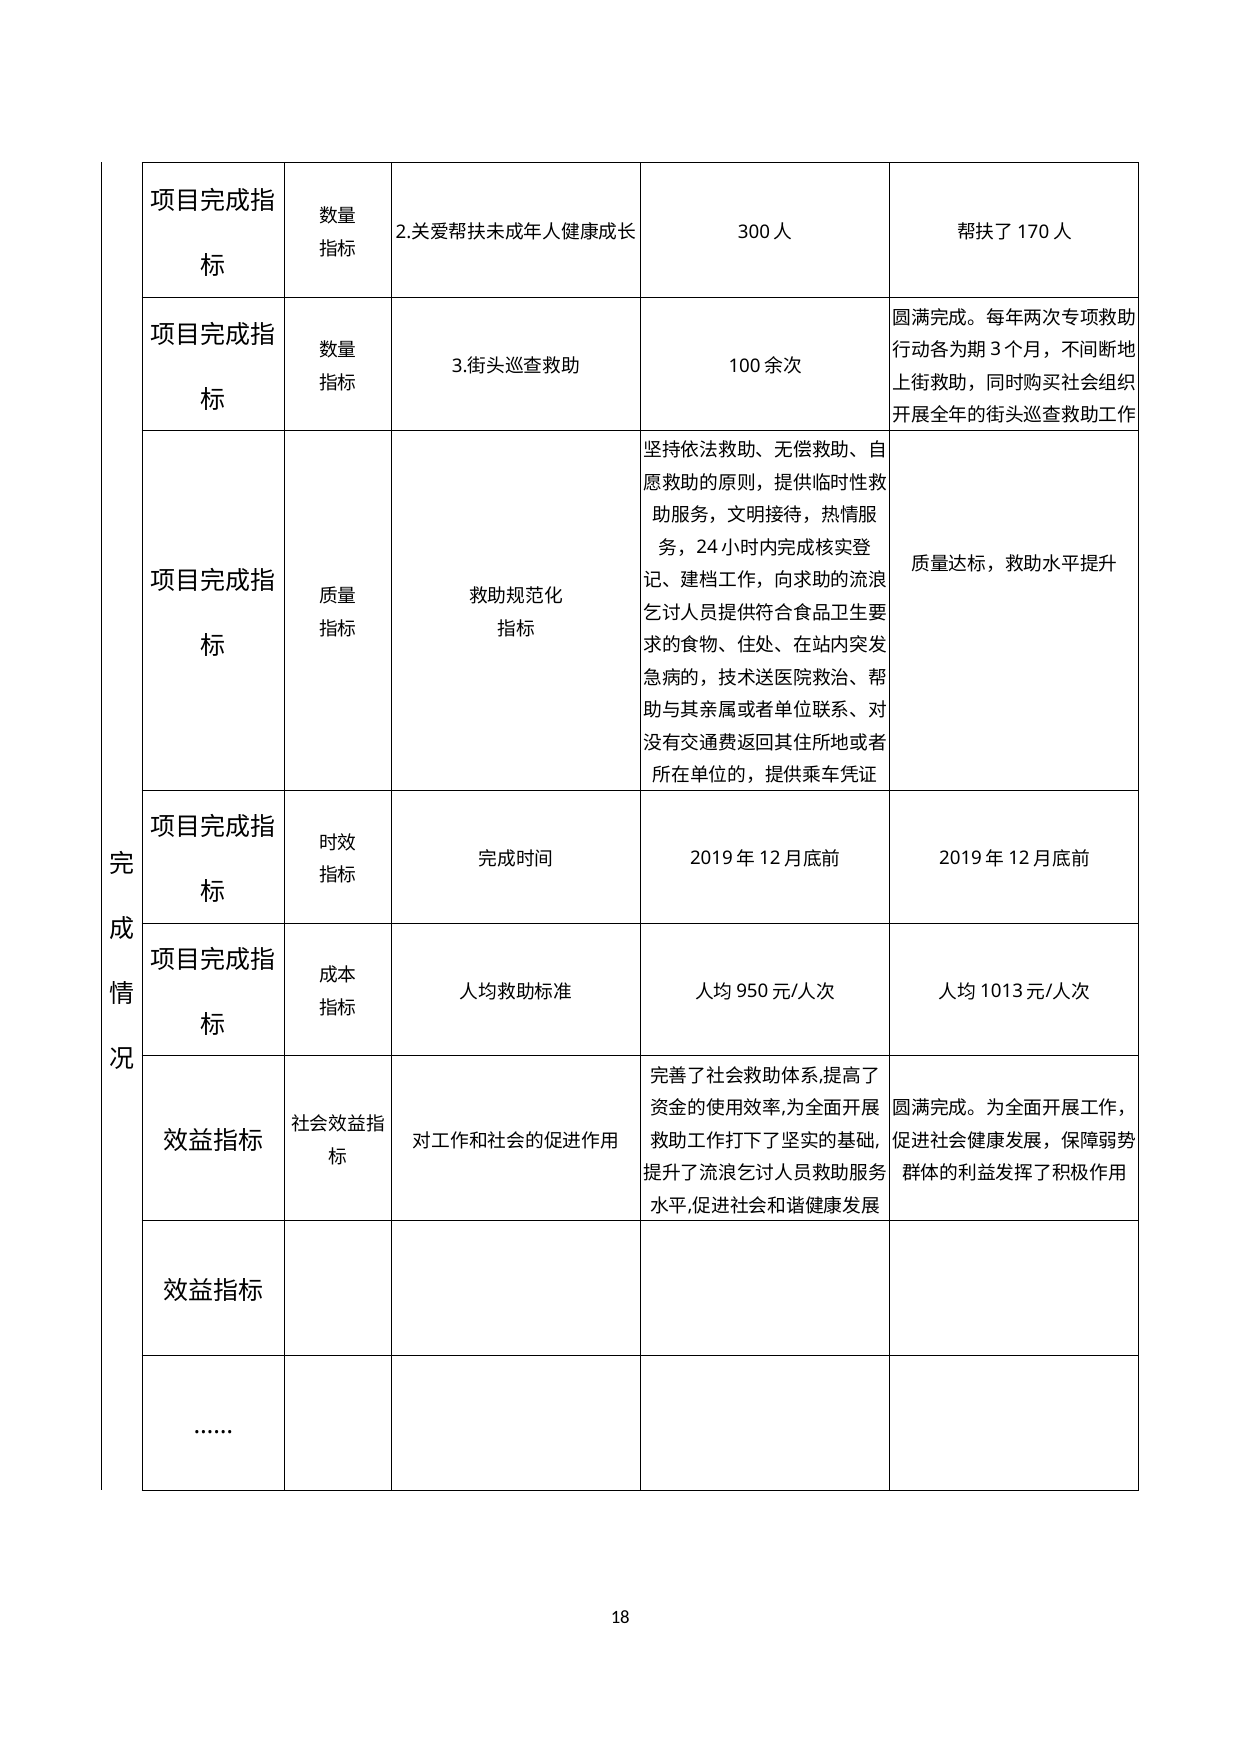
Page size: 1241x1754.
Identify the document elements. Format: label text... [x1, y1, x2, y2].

table_cell 300人 [641, 163, 889, 297]
table_cell 项目完成指标 [143, 791, 284, 922]
table_cell 质量 指标 [285, 431, 391, 790]
table_cell 效益指标 [143, 1056, 284, 1220]
table_cell 2.关爱帮扶未成年人健康成长 [392, 163, 640, 297]
table_cell 项目完成指标 [143, 924, 284, 1055]
table_cell [392, 1356, 640, 1490]
table_cell [285, 1221, 391, 1355]
table_cell 项目完成指标 [143, 298, 284, 430]
table_cell [285, 1356, 391, 1490]
table_cell 完善了社会救助体系,提高了资金的使用效率,为全面开展救助工作打下了坚实的基础,提升了流浪乞讨人员救助服务水平,促进社会和谐健康发展 [641, 1056, 889, 1220]
table_cell 圆满完成。为全面开展工作，促进社会健康发展，保障弱势群体的利益发挥了积极作用 [890, 1056, 1138, 1220]
table_cell 社会效益指标 [285, 1056, 391, 1220]
table_cell 2019年12月底前 [641, 791, 889, 922]
table_cell 人均1013元/人次 [890, 924, 1138, 1055]
table_cell 项目完成指标 [143, 431, 284, 790]
table_cell 成本 指标 [285, 924, 391, 1055]
table_cell 数量 指标 [285, 163, 391, 297]
table_cell 效益指标 [143, 1221, 284, 1355]
table_cell 圆满完成。每年两次专项救助行动各为期3个月，不间断地上街救助，同时购买社会组织开展全年的街头巡查救助工作 [890, 298, 1138, 430]
table_cell 救助规范化 指标 [392, 431, 640, 790]
table_cell [890, 1356, 1138, 1490]
table_cell 完成时间 [392, 791, 640, 922]
table_cell 数量 指标 [285, 298, 391, 430]
table_cell 时效 指标 [285, 791, 391, 922]
table_cell [641, 1356, 889, 1490]
table_cell 2019年12月底前 [890, 791, 1138, 922]
table_cell 帮扶了170人 [890, 163, 1138, 297]
table_cell 人均950元/人次 [641, 924, 889, 1055]
table_cell 100余次 [641, 298, 889, 430]
table_cell 坚持依法救助、无偿救助、自愿救助的原则，提供临时性救助服务，文明接待，热情服务，24小时内完成核实登记、建档工作，向求助的流浪乞讨人员提供符合食品卫生要求的食物、住处、在站内突发急病的，技术送医院救治、帮助与其亲属或者单位联系、对没有交通费返回其住所地或者所在单位的，提供乘车凭证 [641, 431, 889, 790]
table_cell 3.街头巡查救助 [392, 298, 640, 430]
table_cell …… [143, 1356, 284, 1490]
table_cell [392, 1221, 640, 1355]
table_cell 质量达标，救助水平提升 [890, 431, 1138, 790]
table_cell [641, 1221, 889, 1355]
table_cell 项目完成指标 [143, 163, 284, 297]
table_cell 人均救助标准 [392, 924, 640, 1055]
table_cell [890, 1221, 1138, 1355]
table_cell 对工作和社会的促进作用 [392, 1056, 640, 1220]
